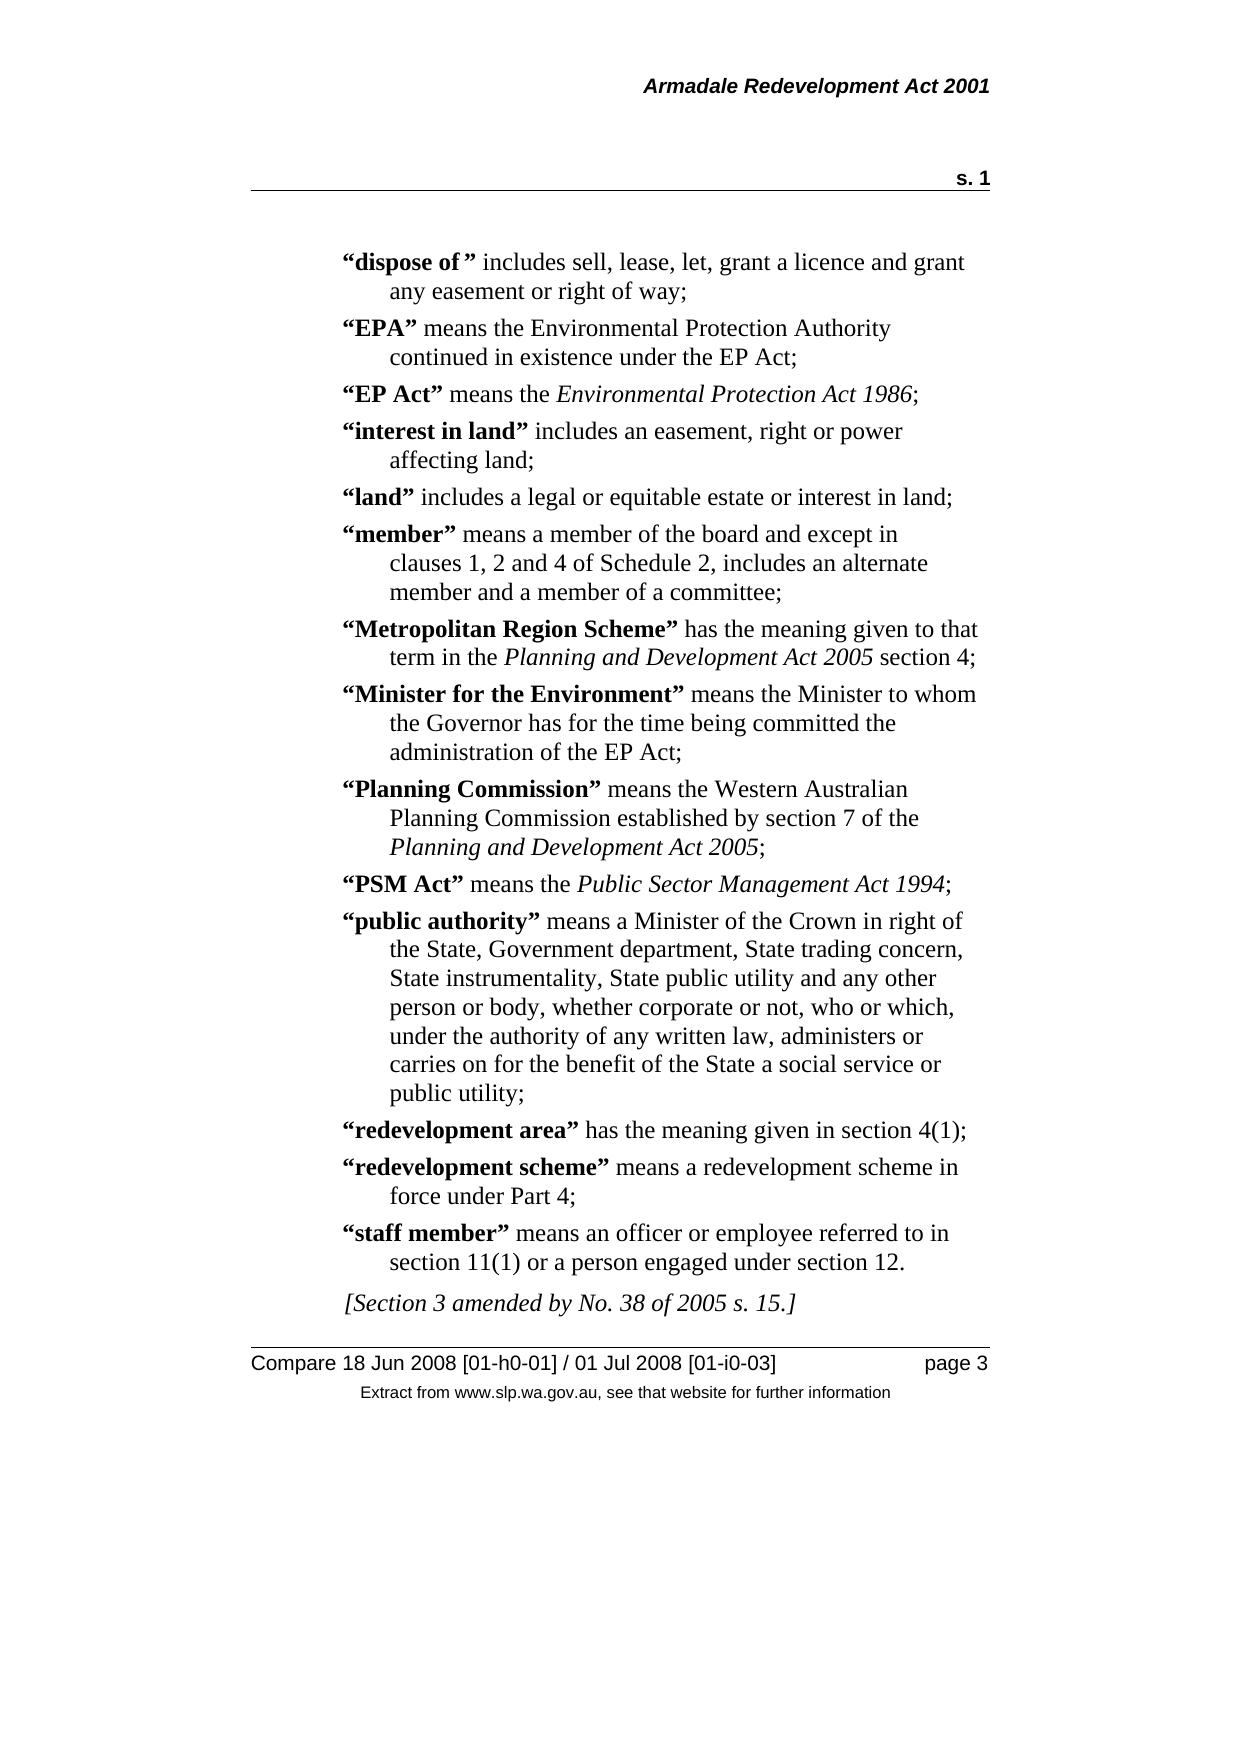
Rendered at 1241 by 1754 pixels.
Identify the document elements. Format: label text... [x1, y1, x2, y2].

text “PSM Act” means the Public Sector Management Act 1994; [251, 869, 990, 897]
text “member” means a member of the board and except in clauses 1, 2 and 4 of Schedule 2, includes an alternate member and a member of a committee; [251, 519, 990, 605]
text “staff member” means an officer or employee referred to in section 11(1) or a person engaged under section 12. [251, 1218, 990, 1276]
text “EP Act” means the Environmental Protection Act 1986; [251, 379, 990, 408]
text “redevelopment scheme” means a redevelopment scheme in force under Part 4; [251, 1152, 990, 1210]
text “Minister for the Environment” means the Minister to whom the Governor has for the time being committed the administration of the EP Act; [251, 679, 990, 766]
text “public authority” means a Minister of the Crown in right of the State, Government department, State trading concern, State instrumentality, State public utility and any other person or body, whether corporate or not, who or which, under the authority of any written law, administers or carries on for the benefit of the State a social service or public utility; [251, 906, 990, 1107]
text “interest in land” includes an easement, right or power affecting land; [251, 416, 990, 474]
text “dispose of” includes sell, lease, let, grant a licence and grant any easement or right of way; [251, 247, 990, 305]
text “land” includes a legal or equitable estate or interest in land; [251, 482, 990, 511]
text “redevelopment area” has the meaning given in section 4(1); [251, 1115, 990, 1144]
text “Planning Commission” means the Western Australian Planning Commission established by section 7 of the Planning and Development Act 2005; [251, 774, 990, 860]
text [Section 3 amended by No. 38 of 2005 s. 15.] [251, 1288, 990, 1317]
text “Metropolitan Region Scheme” has the meaning given to that term in the Planning and Development Act 2005 section 4; [251, 614, 990, 671]
text “EPA” means the Environmental Protection Authority continued in existence under the EP Act; [251, 313, 990, 371]
